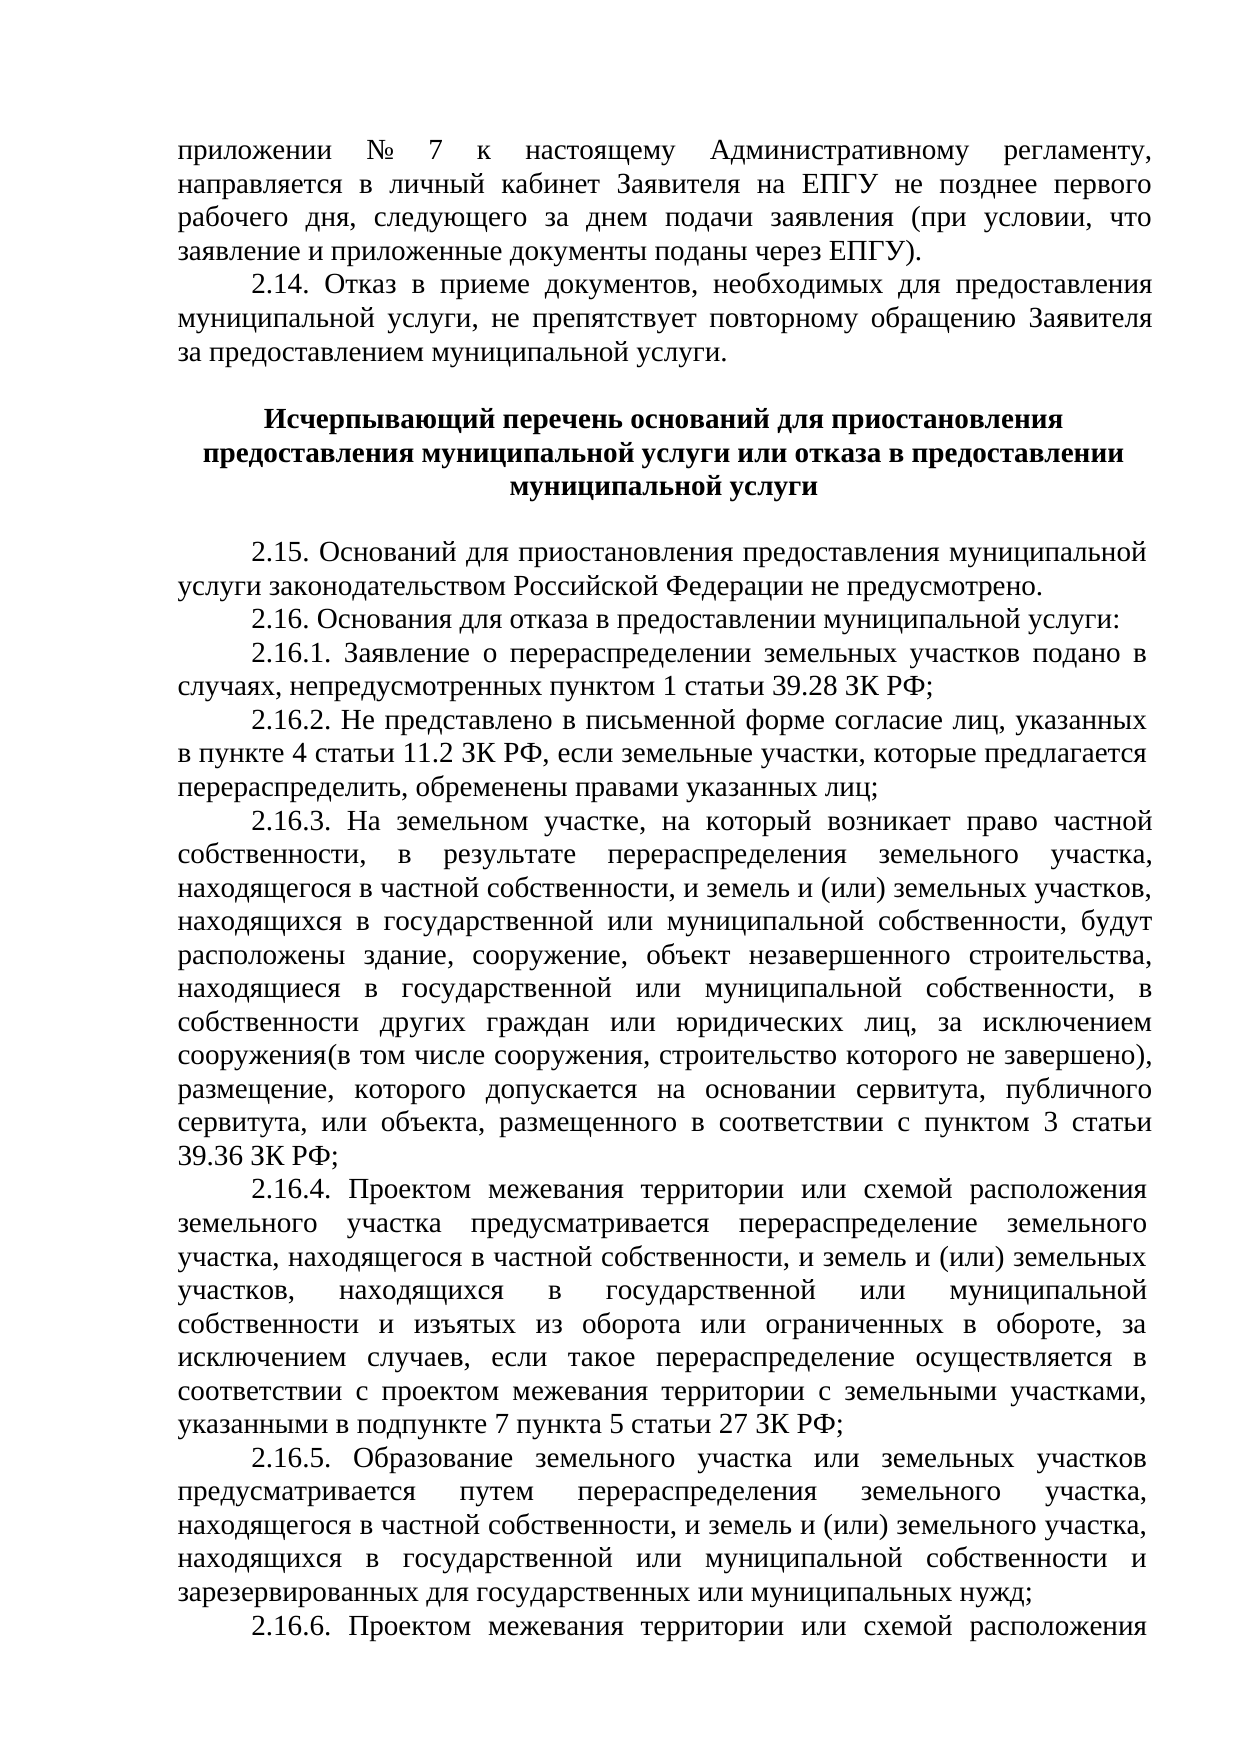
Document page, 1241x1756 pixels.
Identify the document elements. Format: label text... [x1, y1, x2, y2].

text 2.16.5. Образование земельного участка или земельных участков предусматривается путем перераспределения земельного участка, находящегося в частной собственности, и земель и (или) земельного участка, находящихся в государственной или муниципальной собственности и зарезервированных для государственных или муниципальных нужд; [177, 1441, 1148, 1608]
text 2.16. Основания для отказа в предоставлении муниципальной услуги: [177, 602, 1148, 636]
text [177, 133, 1153, 267]
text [177, 1608, 1148, 1642]
text 2.16.4. Проектом межевания территории или схемой расположения земельного участка предусматривается перераспределение земельного участка, находящегося в частной собственности, и земель и (или) земельных участков, находящихся в государственной или муниципальной собственности и изъятых из оборота или ограниченных в обороте, за исключением случаев, если такое перераспределение осуществляется в соответствии с проектом межевания территории с земельными участками, указанными в подпункте 7 пункта 5 статьи 27 ЗК РФ; [177, 1172, 1148, 1441]
text 2.16.1. Заявление о перераспределении земельных участков подано в случаях, непредусмотренных пунктом 1 статьи 39.28 ЗК РФ; [177, 636, 1148, 703]
text 2.16.3. На земельном участке, на который возникает право частной собственности, в результате перераспределения земельного участка, находящегося в частной собственности, и земель и (или) земельных участков, находящихся в государственной или муниципальной собственности, будут расположены здание, сооружение, объект незавершенного строительства, находящиеся в государственной или муниципальной собственности, в собственности других граждан или юридических лиц, за исключением сооружения (в том числе сооружения, строительство которого не завершено), размещение, которого допускается на основании сервитута, публичного сервитута, или объекта, размещенного в соответствии с пунктом 3 статьи 39.36 ЗК РФ; [177, 803, 1153, 1172]
text 2.16.2. Не представлено в письменной форме согласие лиц, указанных в пункте 4 статьи 11.2 ЗК РФ, если земельные участки, которые предлагается перераспределить, обременены правами указанных лиц; [177, 703, 1148, 803]
text 2.14. Отказ в приеме документов, необходимых для предоставления муниципальной услуги, не препятствует повторному обращению Заявителя за предоставлением муниципальной услуги. [177, 267, 1153, 368]
text Исчерпывающий перечень оснований для приостановления предоставления муниципальной услуги или отказа в предоставлении муниципальной услуги [177, 401, 1150, 502]
text 2.15. Оснований для приостановления предоставления муниципальной услуги законодательством Российской Федерации не предусмотрено. [177, 535, 1148, 602]
